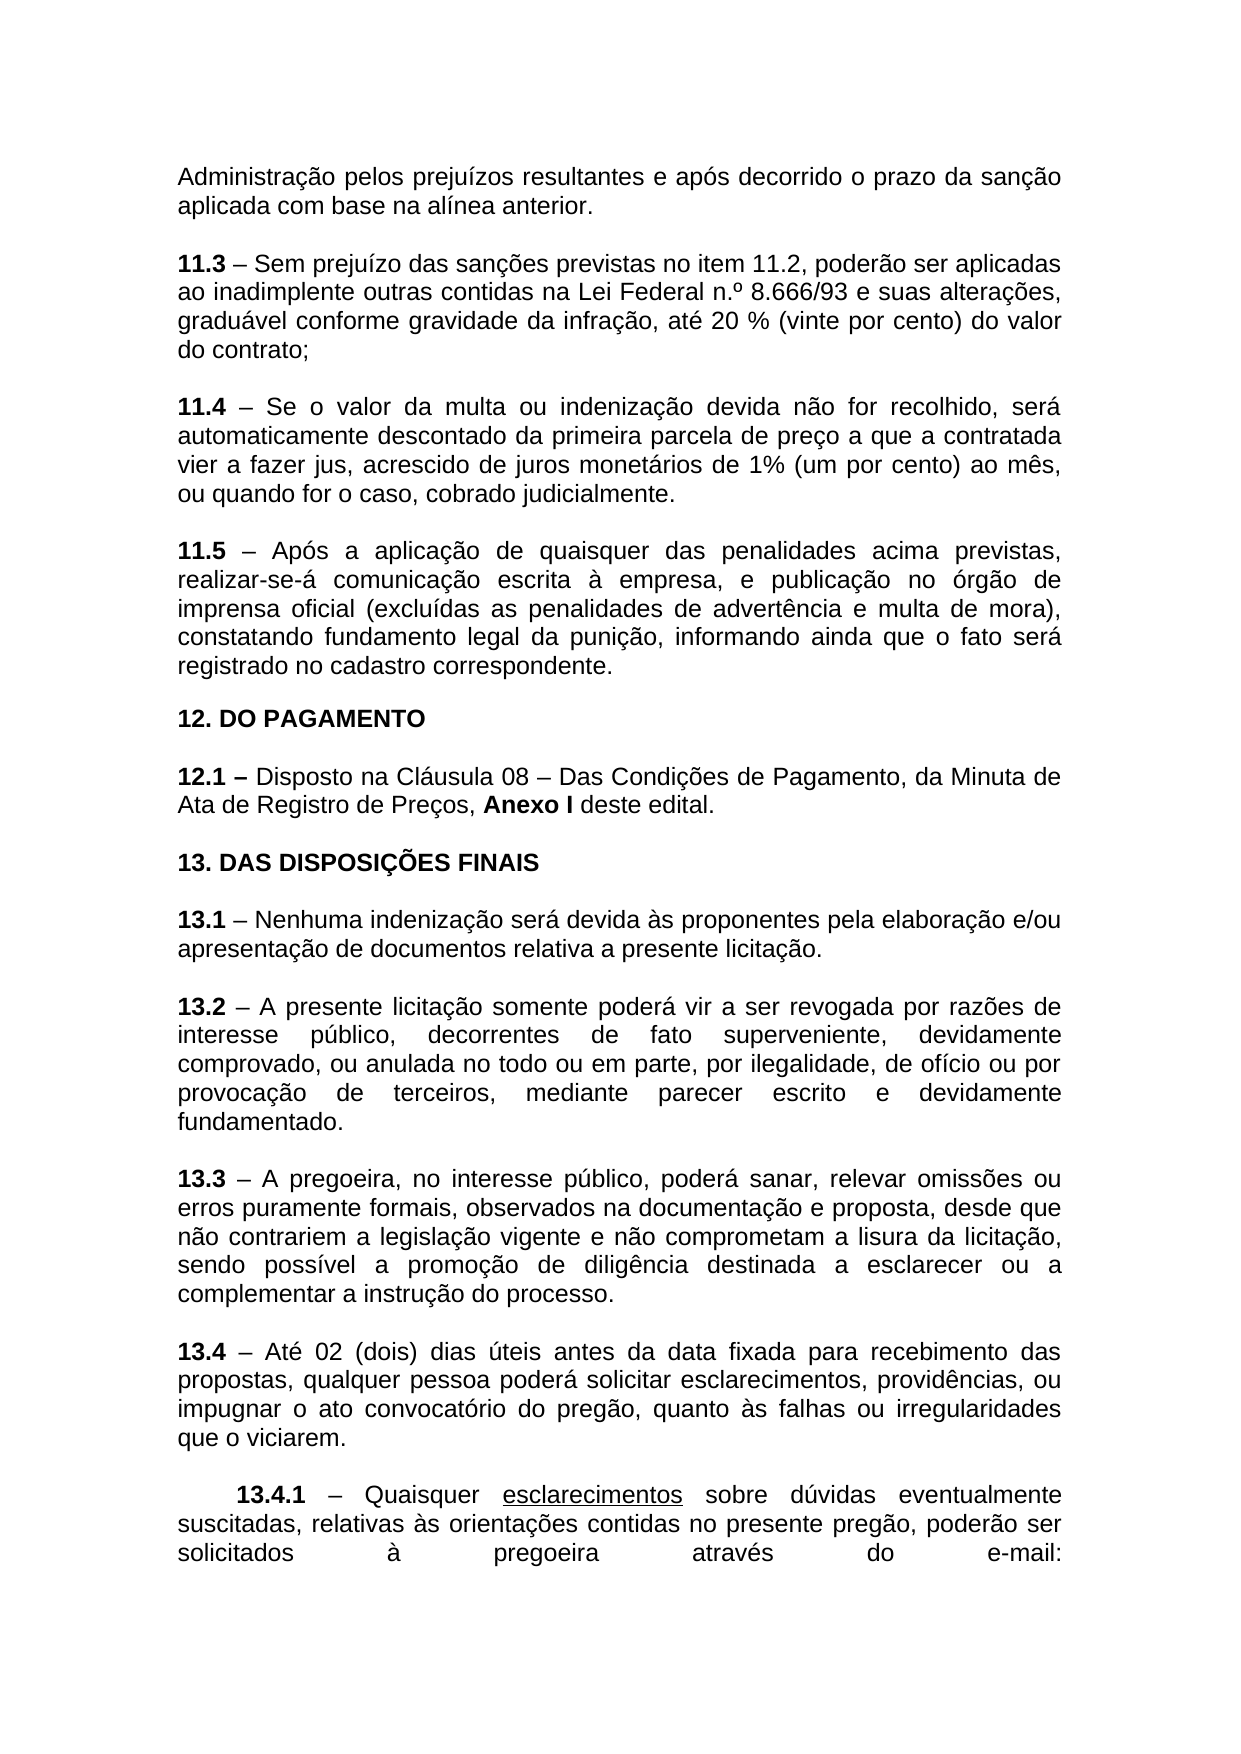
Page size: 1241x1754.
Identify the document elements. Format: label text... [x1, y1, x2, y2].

text 11.5 – Após a aplicação de quaisquer das penalidades acima previstas, realizar-se-á comunicação escrita à empresa, e publicação no órgão de imprensa oficial (excluídas as penalidades de advertência e multa de mora), constatando fundamento legal da punição, informando ainda que o fato será registrado no cadastro correspondente. [177, 536, 1063, 680]
text 13.1 – Nenhuma indenização será devida às proponentes pela elaboração e/ou apresentação de documentos relativa a presente licitação. [177, 905, 1063, 963]
text 13.2 – A presente licitação somente poderá vir a ser revogada por razões de interesse público, decorrentes de fato superveniente, devidamente comprovado, ou anulada no todo ou em parte, por ilegalidade, de ofício ou por provocação de terceiros, mediante parecer escrito e devidamente fundamentado. [177, 991, 1063, 1135]
text 11.3 – Sem prejuízo das sanções previstas no item 11.2, poderão ser aplicadas ao inadimplente outras contidas na Lei Federal n.º 8.666/93 e suas alterações, graduável conforme gravidade da infração, até 20 % (vinte por cento) do valor do contrato; [177, 249, 1063, 364]
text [177, 1480, 1063, 1566]
text 11.4 – Se o valor da multa ou indenização devida não for recolhido, será automaticamente descontado da primeira parcela de preço a que a contratada vier a fazer jus, acrescido de juros monetários de 1% (um por cento) ao mês, ou quando for o caso, cobrado judicialmente. [177, 392, 1063, 507]
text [177, 162, 1063, 220]
text 13.3 – A pregoeira, no interesse público, poderá sanar, relevar omissões ou erros puramente formais, observados na documentação e proposta, desde que não contrariem a legislação vigente e não comprometam a lisura da licitação, sendo possível a promoção de diligência destinada a esclarecer ou a complementar a instrução do processo. [177, 1164, 1063, 1308]
text 12. DO PAGAMENTO [177, 704, 1063, 733]
text 13.4 – Até 02 (dois) dias úteis antes da data fixada para recebimento das propostas, qualquer pessoa poderá solicitar esclarecimentos, providências, ou impugnar o ato convocatório do pregão, quanto às falhas ou irregularidades que o viciarem. [177, 1336, 1063, 1451]
text 13. DAS DISPOSIÇÕES FINAIS [177, 848, 1063, 876]
text 12.1 – Disposto na Cláusula 08 – Das Condições de Pagamento, da Minuta de Ata de Registro de Preços, Anexo I deste edital. [177, 761, 1063, 819]
